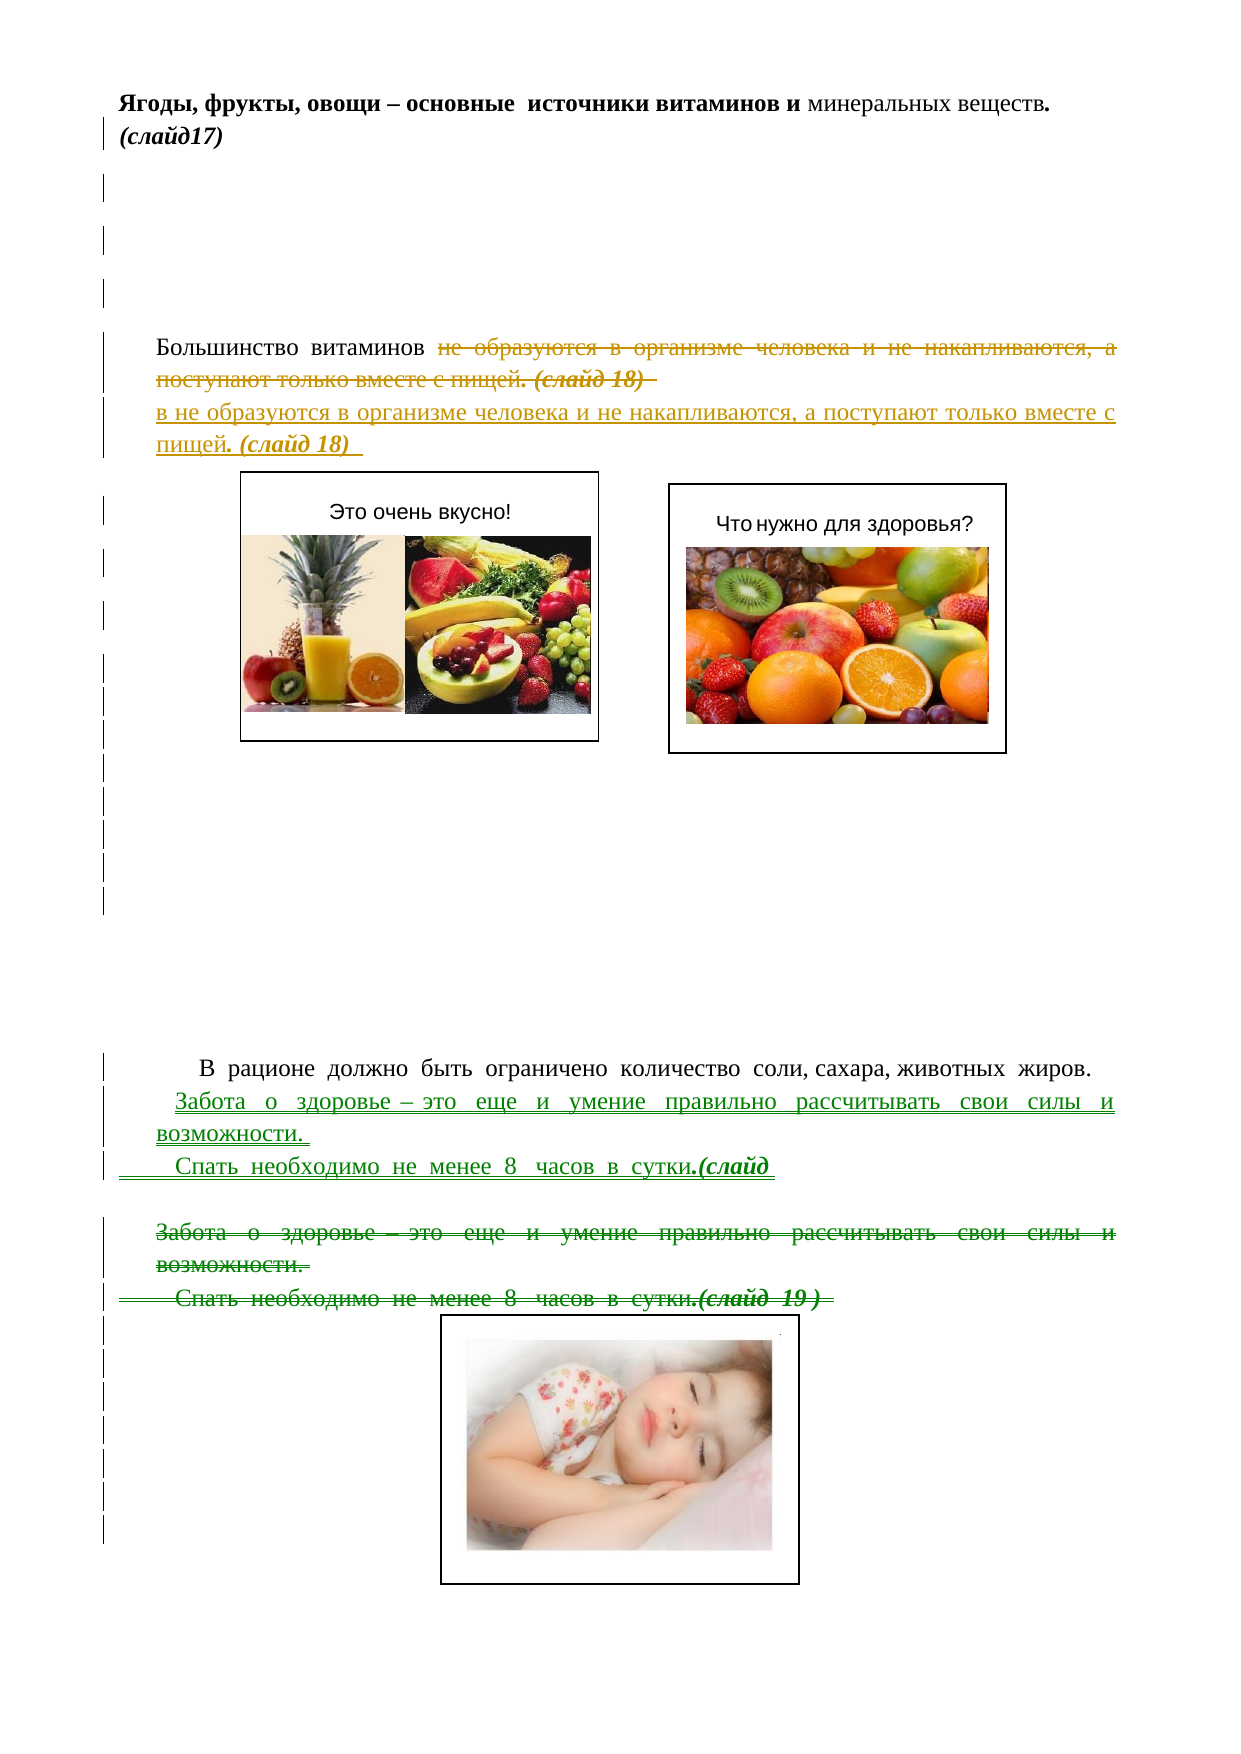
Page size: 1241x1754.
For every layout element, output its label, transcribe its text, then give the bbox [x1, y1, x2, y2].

text В рационе должно быть ограничено количество соли, сахара, животных жиров. [118, 1053, 1116, 1081]
picture [460, 1334, 781, 1555]
picture [686, 547, 989, 724]
text Большинство витаминов [156, 332, 1116, 393]
picture [241, 535, 591, 714]
text Ягоды, фрукты, овощи – основные источники витаминов и минеральных веществ. (слайд17) [118, 88, 1122, 150]
